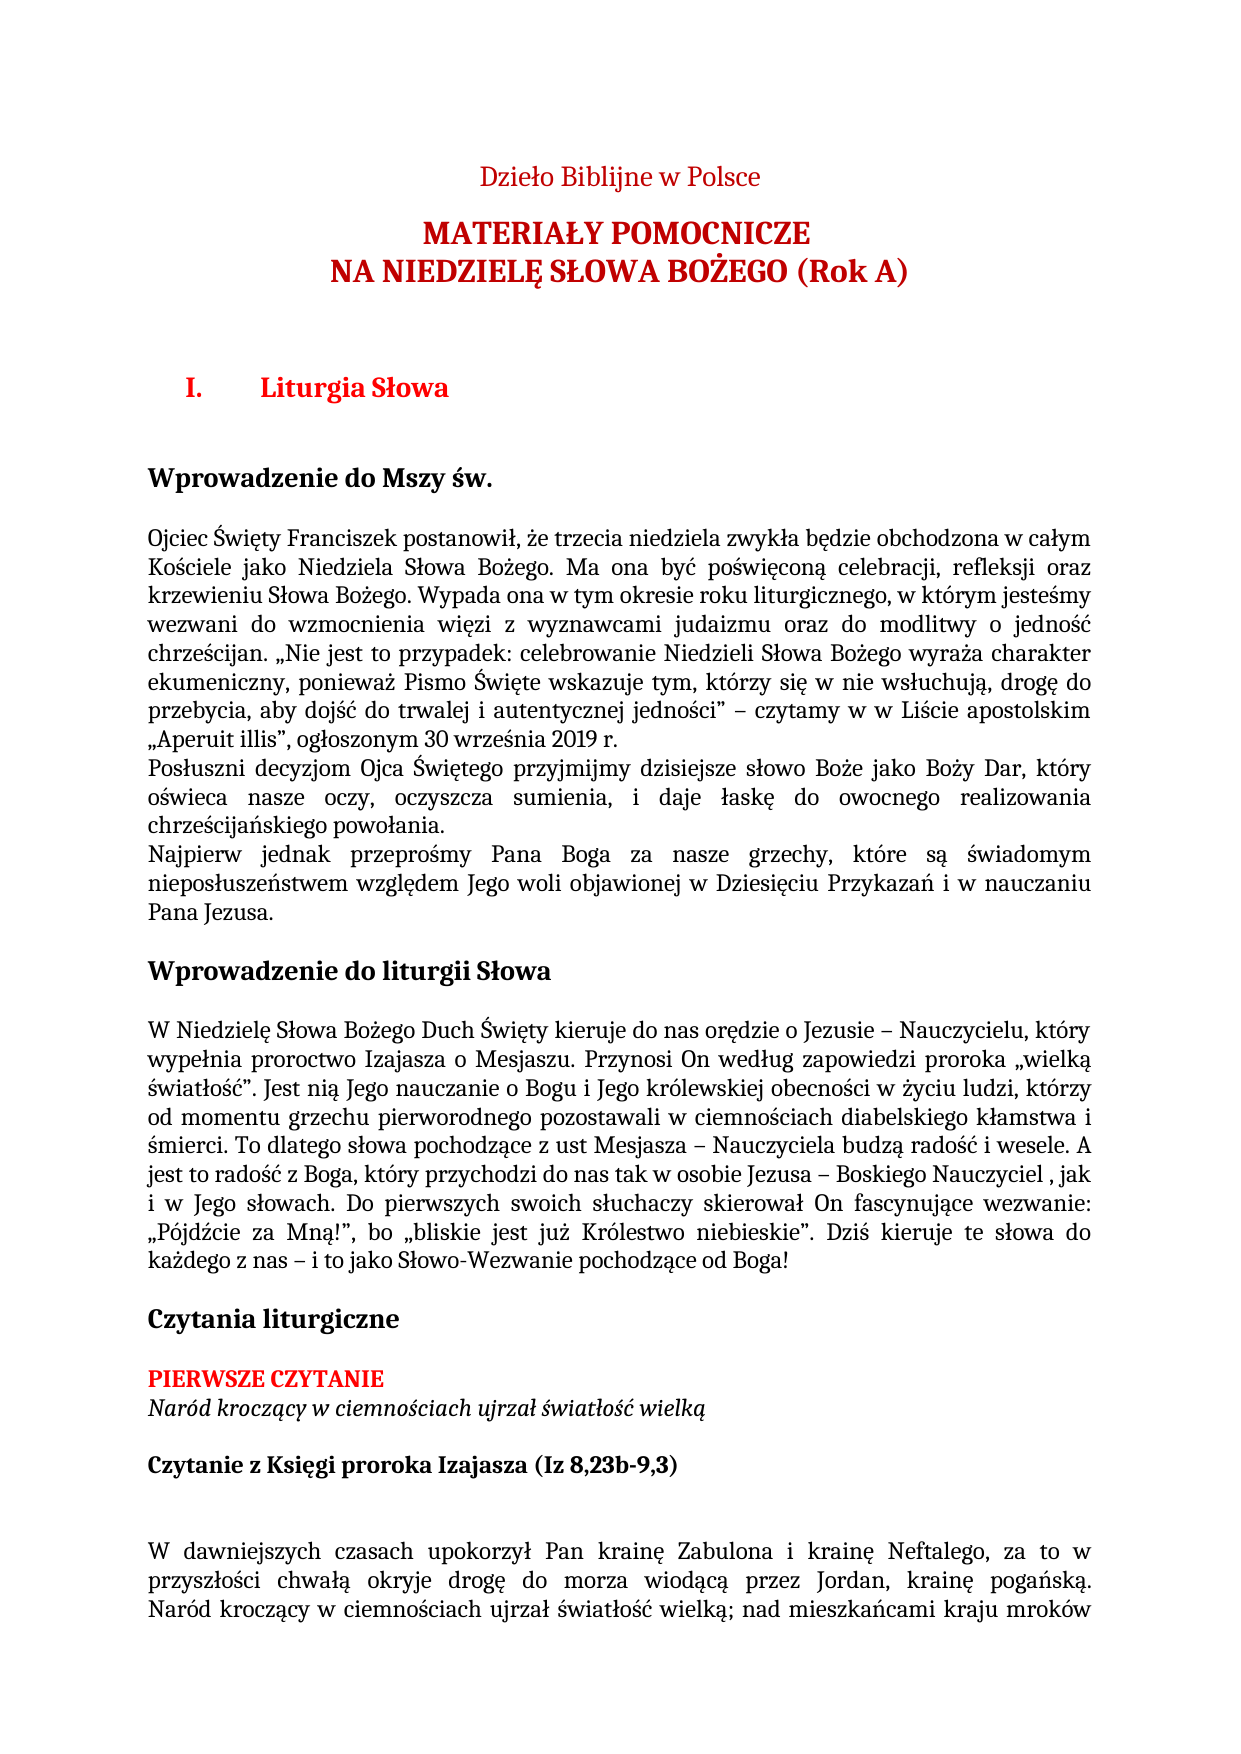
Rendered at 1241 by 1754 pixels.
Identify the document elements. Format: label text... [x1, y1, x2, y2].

text PIERWSZE CZYTANIE Naród kroczący w ciemnościach ujrzał światłość wielką Czytanie z Księgi proroka Izajasza (Iz 8,23b-9,3) [148, 1365, 1093, 1480]
list Liturgia Słowa [185, 371, 1093, 405]
text W Niedzielę Słowa Bożego Duch Święty kieruje do nas orędzie o Jezusie – Nauczycielu, który wypełnia proroctwo Izajasza o Mesjaszu. Przynosi On według zapowiedzi proroka „wielką światłość”. Jest nią Jego nauczanie o Bogu i Jego królewskiej obecności w życiu ludzi, którzy od momentu grzechu pierworodnego pozostawali w ciemnościach diabelskiego kłamstwa i śmierci. To dlatego słowa pochodzące z ust Mesjasza – Nauczyciela budzą radość i wesele. A jest to radość z Boga, który przychodzi do nas tak w osobie Jezusa – Boskiego Nauczyciel , jak i w Jego słowach. Do pierwszych swoich słuchaczy skierował On fascynujące wezwanie: „Pójdźcie za Mną!”, bo „bliskie jest już Królestwo niebieskie”. Dziś kieruje te słowa do każdego z nas – i to jako Słowo-Wezwanie pochodzące od Boga! [148, 1016, 1093, 1275]
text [148, 1480, 1093, 1623]
text Posłuszni decyzjom Ojca Świętego przyjmijmy dzisiejsze słowo Boże jako Boży Dar, który oświeca nasze oczy, oczyszcza sumienia, i daje łaskę do owocnego realizowania chrześcijańskiego powołania. [148, 754, 1093, 840]
text Wprowadzenie do liturgii Słowa [148, 955, 1093, 987]
text Czytania liturgiczne [148, 1304, 1093, 1336]
text Dzieło Biblijne w Polsce [148, 160, 1093, 194]
text Najpierw jednak przeprośmy Pana Boga za nasze grzechy, które są świadomym nieposłuszeństwem względem Jego woli objawionej w Dziesięciu Przykazań i w nauczaniu Pana Jezusa. [148, 840, 1093, 926]
text Wprowadzenie do Mszy św. [148, 463, 1093, 495]
text MATERIAŁY POMOCNICZE NA NIEDZIELĘ SŁOWA BOŻEGO (Rok A) [148, 214, 1093, 291]
text Ojciec Święty Franciszek postanowił, że trzecia niedziela zwykła będzie obchodzona w całym Kościele jako Niedziela Słowa Bożego. Ma ona być poświęconą celebracji, refleksji oraz krzewieniu Słowa Bożego. Wypada ona w tym okresie roku liturgicznego, w którym jesteśmy wezwani do wzmocnienia więzi z wyznawcami judaizmu oraz do modlitwy o jedność chrześcijan. „Nie jest to przypadek: celebrowanie Niedzieli Słowa Bożego wyraża charakter ekumeniczny, ponieważ Pismo Święte wskazuje tym, którzy się w nie wsłuchują, drogę do przebycia, aby dojść do trwalej i autentycznej jedności” – czytamy w w Liście apostolskim „Aperuit illis”, ogłoszonym 30 września 2019 r. [148, 524, 1093, 754]
